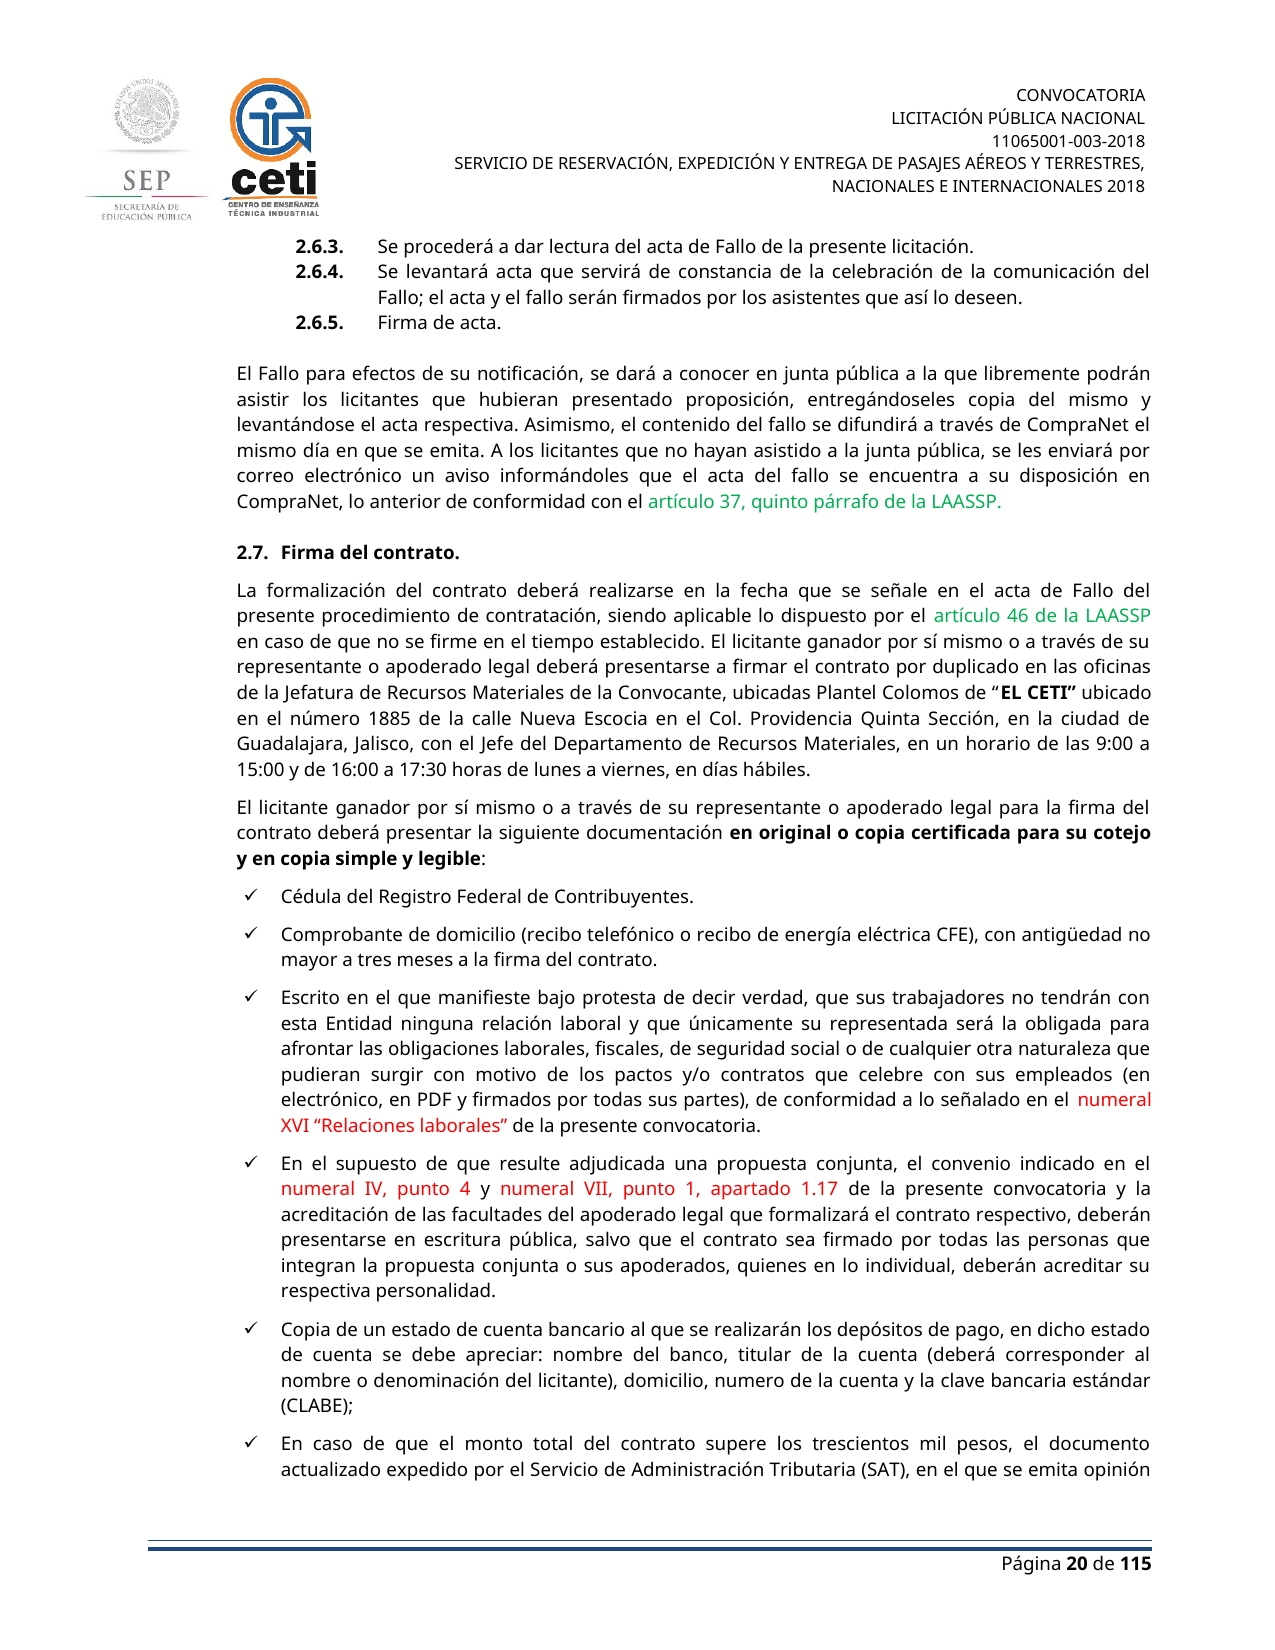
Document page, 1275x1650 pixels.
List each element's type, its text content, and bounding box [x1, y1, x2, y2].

list Firma de acta. [295, 309, 1152, 335]
list Copia de un estado de cuenta bancario al que se realizarán los depósitos de pago, en dicho estado de cuenta se debe apreciar: nombre del banco, titular de la cuenta (deberá corresponder al nombre o denominación del licitante), domicilio, numero de la cuenta y la clave bancaria estándar (CLABE); [243, 1316, 1152, 1418]
list Se levantará acta que servirá de constancia de la celebración de la comunicación del Fallo; el acta y el fallo serán firmados por los asistentes que así lo deseen. [295, 258, 1152, 309]
list Firma del contrato. [236, 539, 1152, 565]
list En el supuesto de que resulte adjudicada una propuesta conjunta, el convenio indicado en el numeral IV, punto 4 y numeral VII, punto 1, apartado 1.17 de la presente convocatoria y la acreditación de las facultades del apoderado legal que formalizará el contrato respectivo, deberán presentarse en escritura pública, salvo que el contrato sea firmado por todas las personas que integran la propuesta conjunta o sus apoderados, quienes en lo individual, deberán acreditar su respectiva personalidad. [243, 1150, 1152, 1303]
list Se procederá a dar lectura del acta de Fallo de la presente licitación. [295, 233, 1152, 258]
picture [221, 78, 319, 216]
list Escrito en el que manifieste bajo protesta de decir verdad, que sus trabajadores no tendrán con esta Entidad ninguna relación laboral y que únicamente su representada será la obligada para afrontar las obligaciones laborales, fiscales, de seguridad social o de cualquier otra naturaleza que pudieran surgir con motivo de los pactos y/o contratos que celebre con sus empleados (en electrónico, en PDF y firmados por todas sus partes), de conformidad a lo señalado en el numeral XVI “Relaciones laborales” de la presente convocatoria. [243, 984, 1152, 1138]
list Comprobante de domicilio (recibo telefónico o recibo de energía eléctrica CFE), con antigüedad no mayor a tres meses a la firma del contrato. [243, 921, 1152, 972]
picture [73, 73, 220, 233]
list El Fallo para efectos de su notificación, se dará a conocer en junta pública a la que libremente podrán asistir los licitantes que hubieran presentado proposición, entregándoseles copia del mismo y levantándose el acta respectiva. Asimismo, el contenido del fallo se difundirá a través de CompraNet el mismo día en que se emita. A los licitantes que no hayan asistido a la junta pública, se les enviará por correo electrónico un aviso informándoles que el acta del fallo se encuentra a su disposición en CompraNet, lo anterior de conformidad con el artículo 37, quinto párrafo de la LAASSP. [236, 361, 1152, 514]
list El licitante ganador por sí mismo o a través de su representante o apoderado legal para la firma del contrato deberá presentar la siguiente documentación en original o copia certificada para su cotejo y en copia simple y legible: [236, 794, 1152, 871]
list Cédula del Registro Federal de Contribuyentes. [243, 883, 1152, 908]
list La formalización del contrato deberá realizarse en la fecha que se señale en el acta de Fallo del presente procedimiento de contratación, siendo aplicable lo dispuesto por el artículo 46 de la LAASSP en caso de que no se firme en el tiempo establecido. El licitante ganador por sí mismo o a través de su representante o apoderado legal deberá presentarse a firmar el contrato por duplicado en las oficinas de la Jefatura de Recursos Materiales de la Convocante, ubicadas Plantel Colomos de “EL CETI” ubicado en el número 1885 de la calle Nueva Escocia en el Col. Providencia Quinta Sección, en la ciudad de Guadalajara, Jalisco, con el Jefe del Departamento de Recursos Materiales, en un horario de las 9:00 a 15:00 y de 16:00 a 17:30 horas de lunes a viernes, en días hábiles. [236, 577, 1152, 781]
